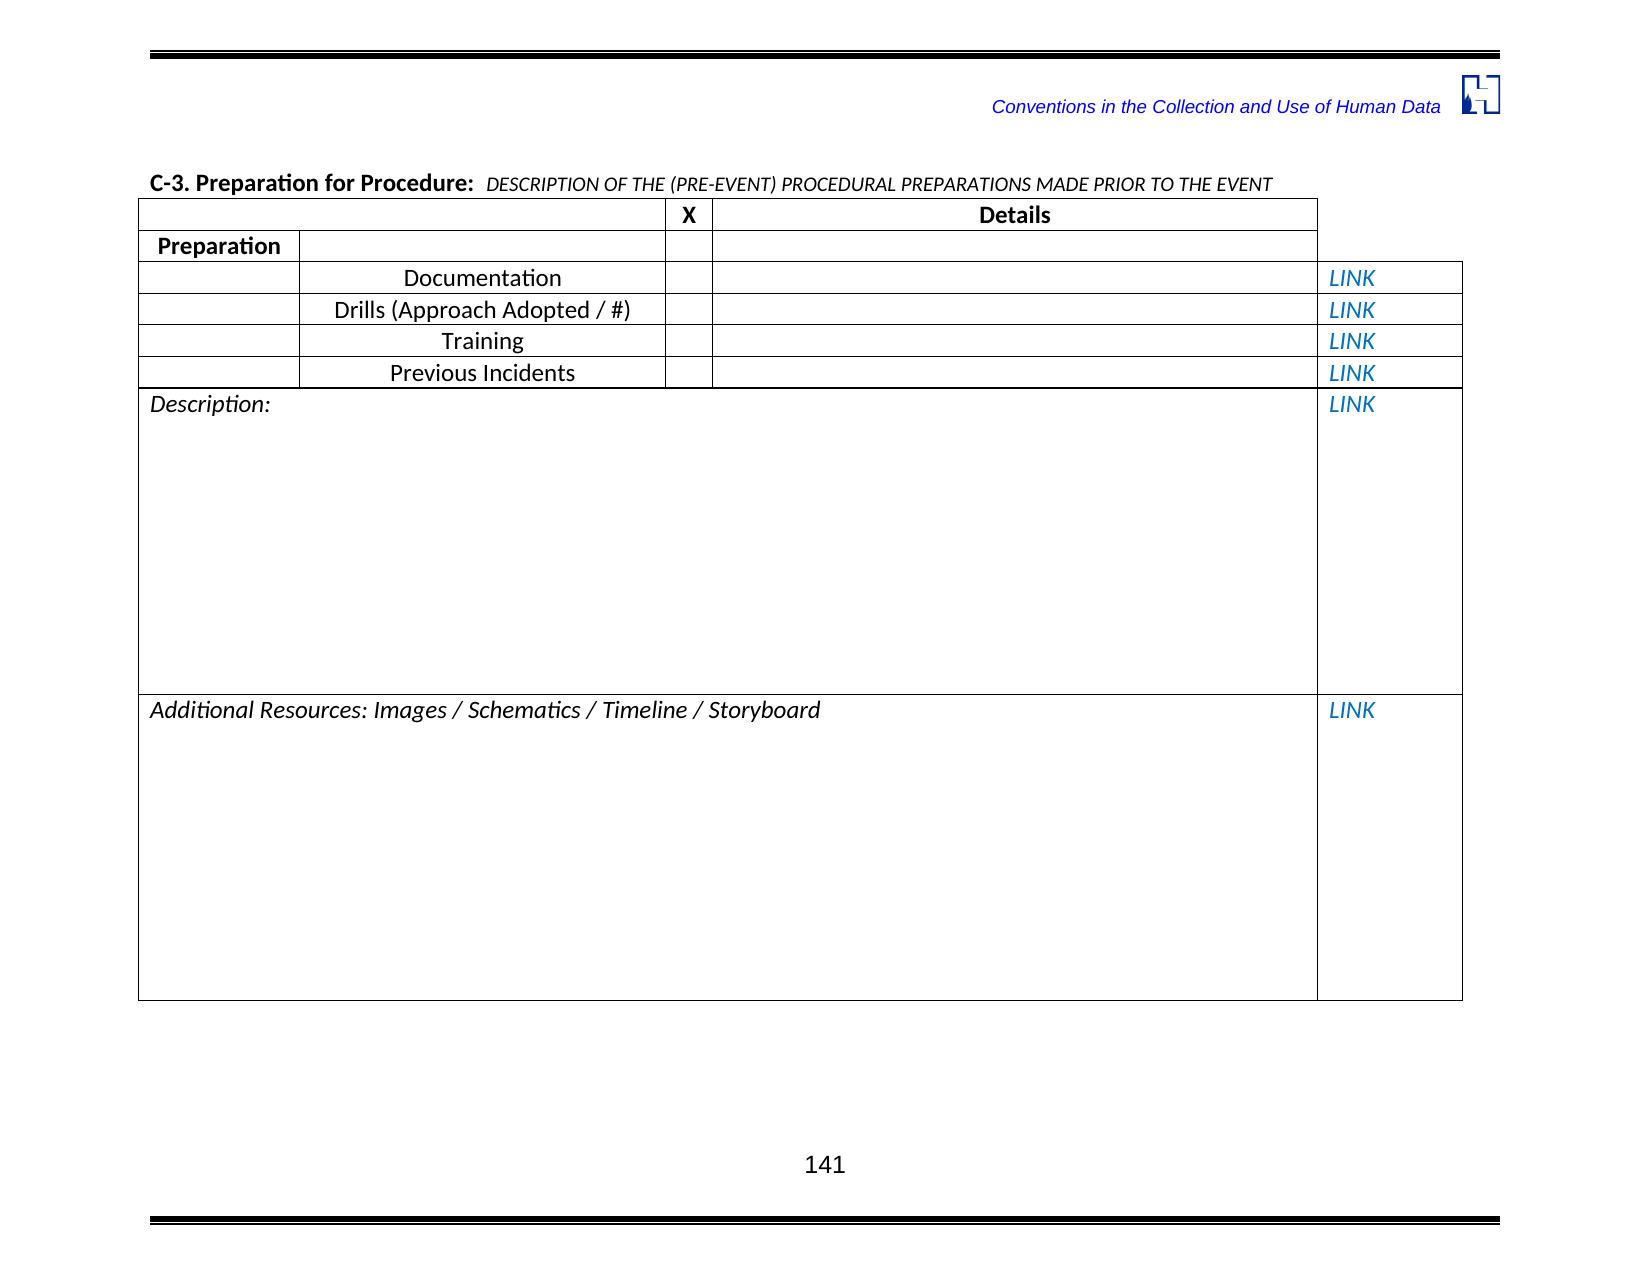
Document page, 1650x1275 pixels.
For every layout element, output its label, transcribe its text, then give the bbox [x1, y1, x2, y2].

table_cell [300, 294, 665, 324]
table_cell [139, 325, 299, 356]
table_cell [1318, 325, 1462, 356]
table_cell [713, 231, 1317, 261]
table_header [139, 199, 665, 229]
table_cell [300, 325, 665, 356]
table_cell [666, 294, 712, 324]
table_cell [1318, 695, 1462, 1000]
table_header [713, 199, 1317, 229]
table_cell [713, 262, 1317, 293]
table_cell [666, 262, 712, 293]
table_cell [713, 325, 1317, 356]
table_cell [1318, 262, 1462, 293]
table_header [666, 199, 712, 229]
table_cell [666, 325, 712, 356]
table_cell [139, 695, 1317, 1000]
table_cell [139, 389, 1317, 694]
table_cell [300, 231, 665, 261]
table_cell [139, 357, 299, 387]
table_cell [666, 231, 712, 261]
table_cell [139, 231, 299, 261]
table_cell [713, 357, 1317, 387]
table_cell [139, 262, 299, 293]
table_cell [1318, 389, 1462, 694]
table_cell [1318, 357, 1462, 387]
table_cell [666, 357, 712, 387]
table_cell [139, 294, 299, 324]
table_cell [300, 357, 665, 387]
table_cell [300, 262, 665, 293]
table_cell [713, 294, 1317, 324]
text C-3. Preparation for Procedure: DESCRIPTION OF THE (PRE-EVENT) PROCEDURAL PREPARATIONS MADE PRIOR TO THE EVENT [150, 167, 1500, 198]
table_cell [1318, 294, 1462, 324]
picture [1461, 75, 1500, 114]
